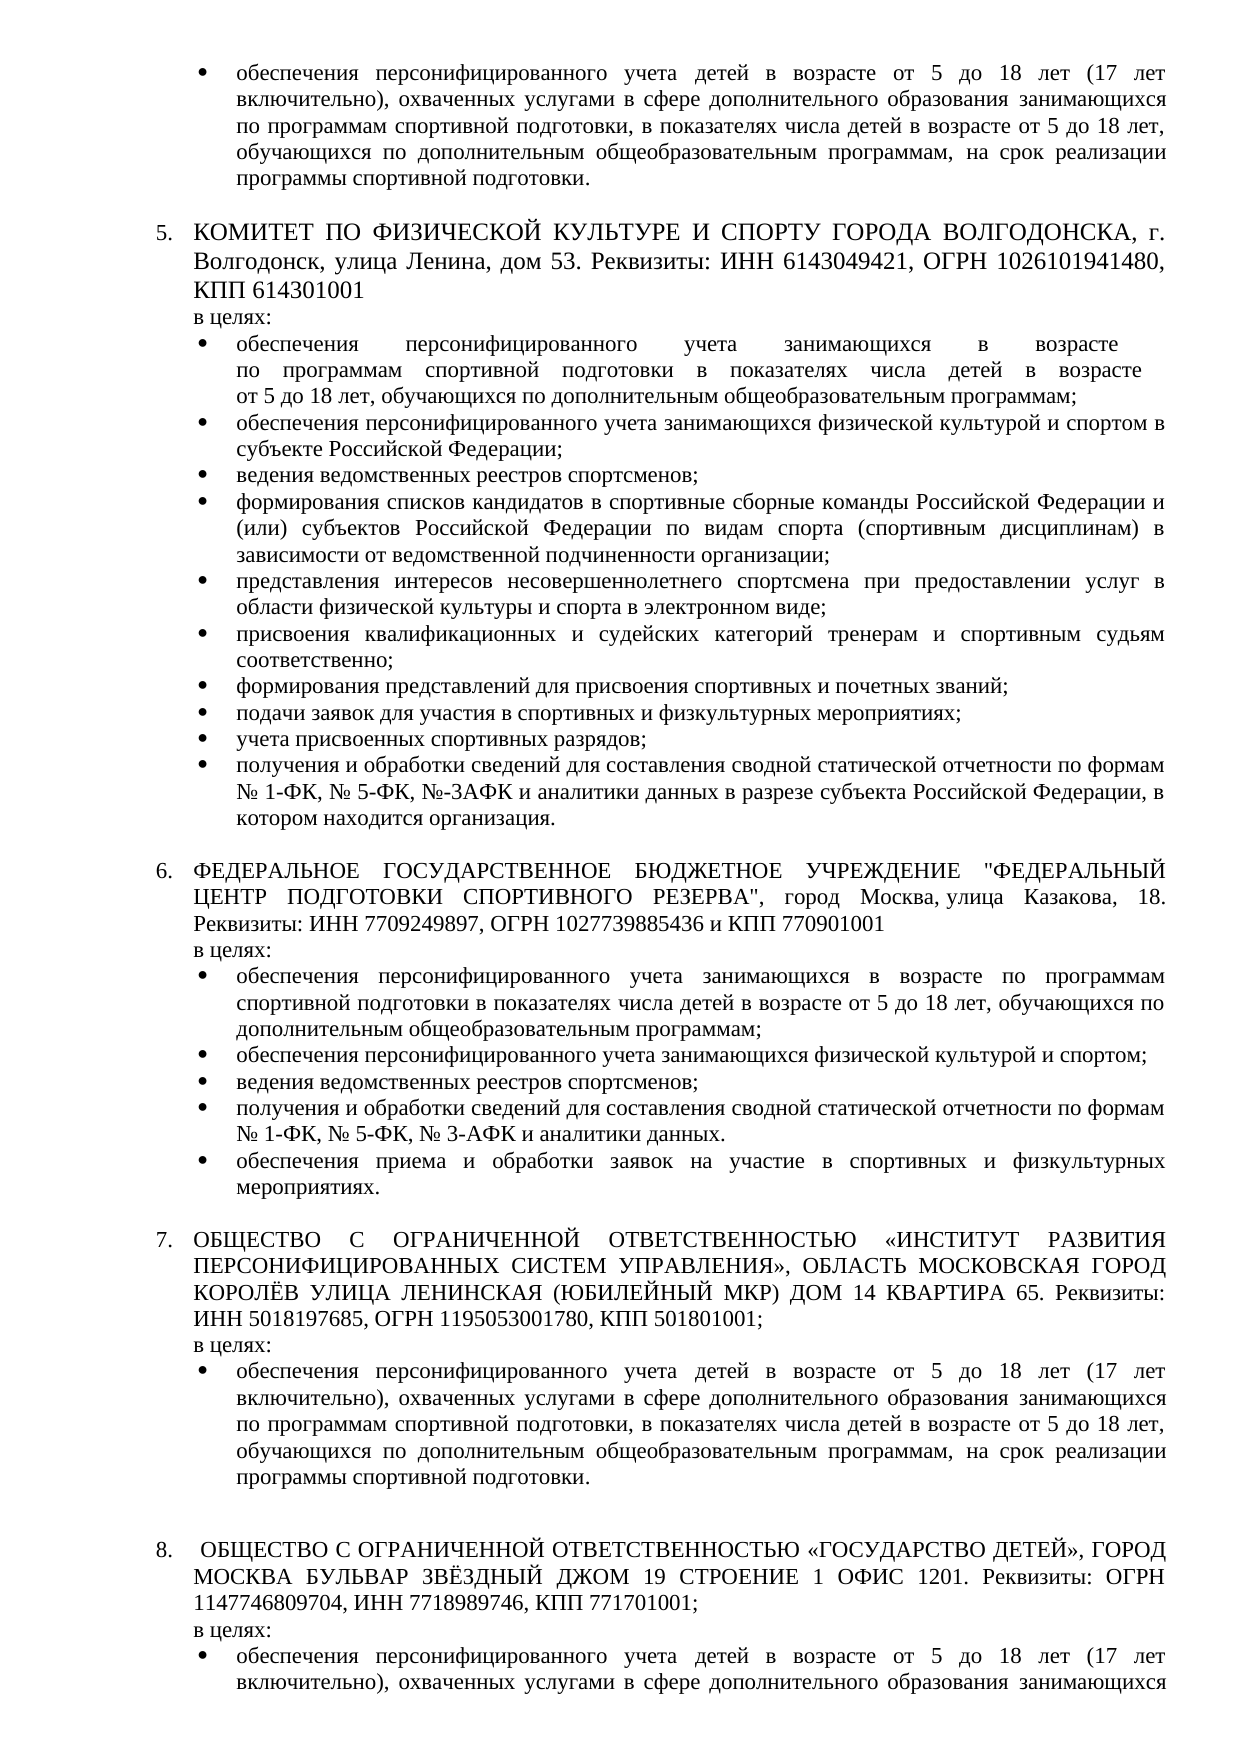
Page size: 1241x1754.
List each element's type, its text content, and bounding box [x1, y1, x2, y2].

list ОБЩЕСТВО С ОГРАНИЧЕННОЙ ОТВЕТСТВЕННОСТЬЮ «ИНСТИТУТ РАЗВИТИЯ ПЕРСОНИФИЦИРОВАННЫХ СИСТЕМ УПРАВЛЕНИЯ», ОБЛАСТЬ МОСКОВСКАЯ ГОРОД КОРОЛЁВ УЛИЦА ЛЕНИНСКАЯ (ЮБИЛЕЙНЫЙ МКР) ДОМ 14 КВАРТИРА 65. Реквизиты: ИНН 5018197685, ОГРН 1195053001780, КПП 501801001; [156, 1226, 1167, 1331]
list ОБЩЕСТВО С ОГРАНИЧЕННОЙ ОТВЕТСТВЕННОСТЬЮ «ГОСУДАРСТВО ДЕТЕЙ», ГОРОД МОСКВА БУЛЬВАР ЗВЁЗДНЫЙ ДЖОМ 19 СТРОЕНИЕ 1 ОФИС 1201. Реквизиты: ОГРН 1147746809704, ИНН 7718989746, КПП 771701001; [156, 1537, 1167, 1616]
list обеспечения персонифицированного учета занимающихся физической культурой и спортом; [199, 1041, 1167, 1068]
list получения и обработки сведений для составления сводной статической отчетности по формам № 1-ФК, № 5-ФК, №-3АФК и аналитики данных в разрезе субъекта Российской Федерации, в котором находится организация. [199, 751, 1167, 831]
list ведения ведомственных реестров спортсменов; [199, 462, 1167, 488]
list обеспечения персонифицированного учета занимающихся в возрасте по программам спортивной подготовки в показателях числа детей в возрасте от 5 до 18 лет, обучающихся по дополнительным общеобразовательным программам; [199, 962, 1167, 1041]
list ведения ведомственных реестров спортсменов; [199, 1068, 1167, 1094]
list формирования списков кандидатов в спортивные сборные команды Российской Федерации и (или) субъектов Российской Федерации по видам спорта (спортивным дисциплинам) в зависимости от ведомственной подчиненности организации; [199, 488, 1167, 567]
text в целях: [118, 1331, 1167, 1358]
list получения и обработки сведений для составления сводной статической отчетности по формам № 1-ФК, № 5-ФК, № 3-АФК и аналитики данных. [199, 1094, 1167, 1147]
list присвоения квалификационных и судейских категорий тренерам и спортивным судьям соответственно; [199, 620, 1167, 672]
list в целях: [193, 303, 1167, 330]
list в целях: [193, 1616, 1167, 1642]
list учета присвоенных спортивных разрядов; [199, 725, 1167, 751]
list обеспечения приема и обработки заявок на участие в спортивных и физкультурных мероприятиях. [199, 1147, 1167, 1199]
list КОМИТЕТ ПО ФИЗИЧЕСКОЙ КУЛЬТУРЕ И СПОРТУ ГОРОДА ВОЛГОДОНСКА, г. Волгодонск, улица Ленина, дом 53. Реквизиты: ИНН 6143049421, ОГРН 1026101941480, КПП 614301001 [156, 217, 1167, 303]
list обеспечения персонифицированного учета занимающихся в возрасте по программам спортивной подготовки в показателях числа детей в возрасте от 5 до 18 лет, обучающихся по дополнительным общеобразовательным программам; [199, 330, 1167, 409]
list подачи заявок для участия в спортивных и физкультурных мероприятиях; [199, 699, 1167, 725]
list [199, 1642, 1167, 1695]
list обеспечения персонифицированного учета занимающихся физической культурой и спортом в субъекте Российской Федерации; [199, 409, 1167, 462]
list формирования представлений для присвоения спортивных и почетных званий; [199, 672, 1167, 699]
list представления интересов несовершеннолетнего спортсмена при предоставлении услуг в области физической культуры и спорта в электронном виде; [199, 567, 1167, 620]
list ФЕДЕРАЛЬНОЕ ГОСУДАРСТВЕННОЕ БЮДЖЕТНОЕ УЧРЕЖДЕНИЕ "ФЕДЕРАЛЬНЫЙ ЦЕНТР ПОДГОТОВКИ СПОРТИВНОГО РЕЗЕРВА", город Москва, улица Казакова, 18. Реквизиты: ИНН 7709249897, ОГРН 1027739885436 и КПП 770901001 [156, 857, 1167, 936]
list в целях: [193, 936, 1167, 962]
